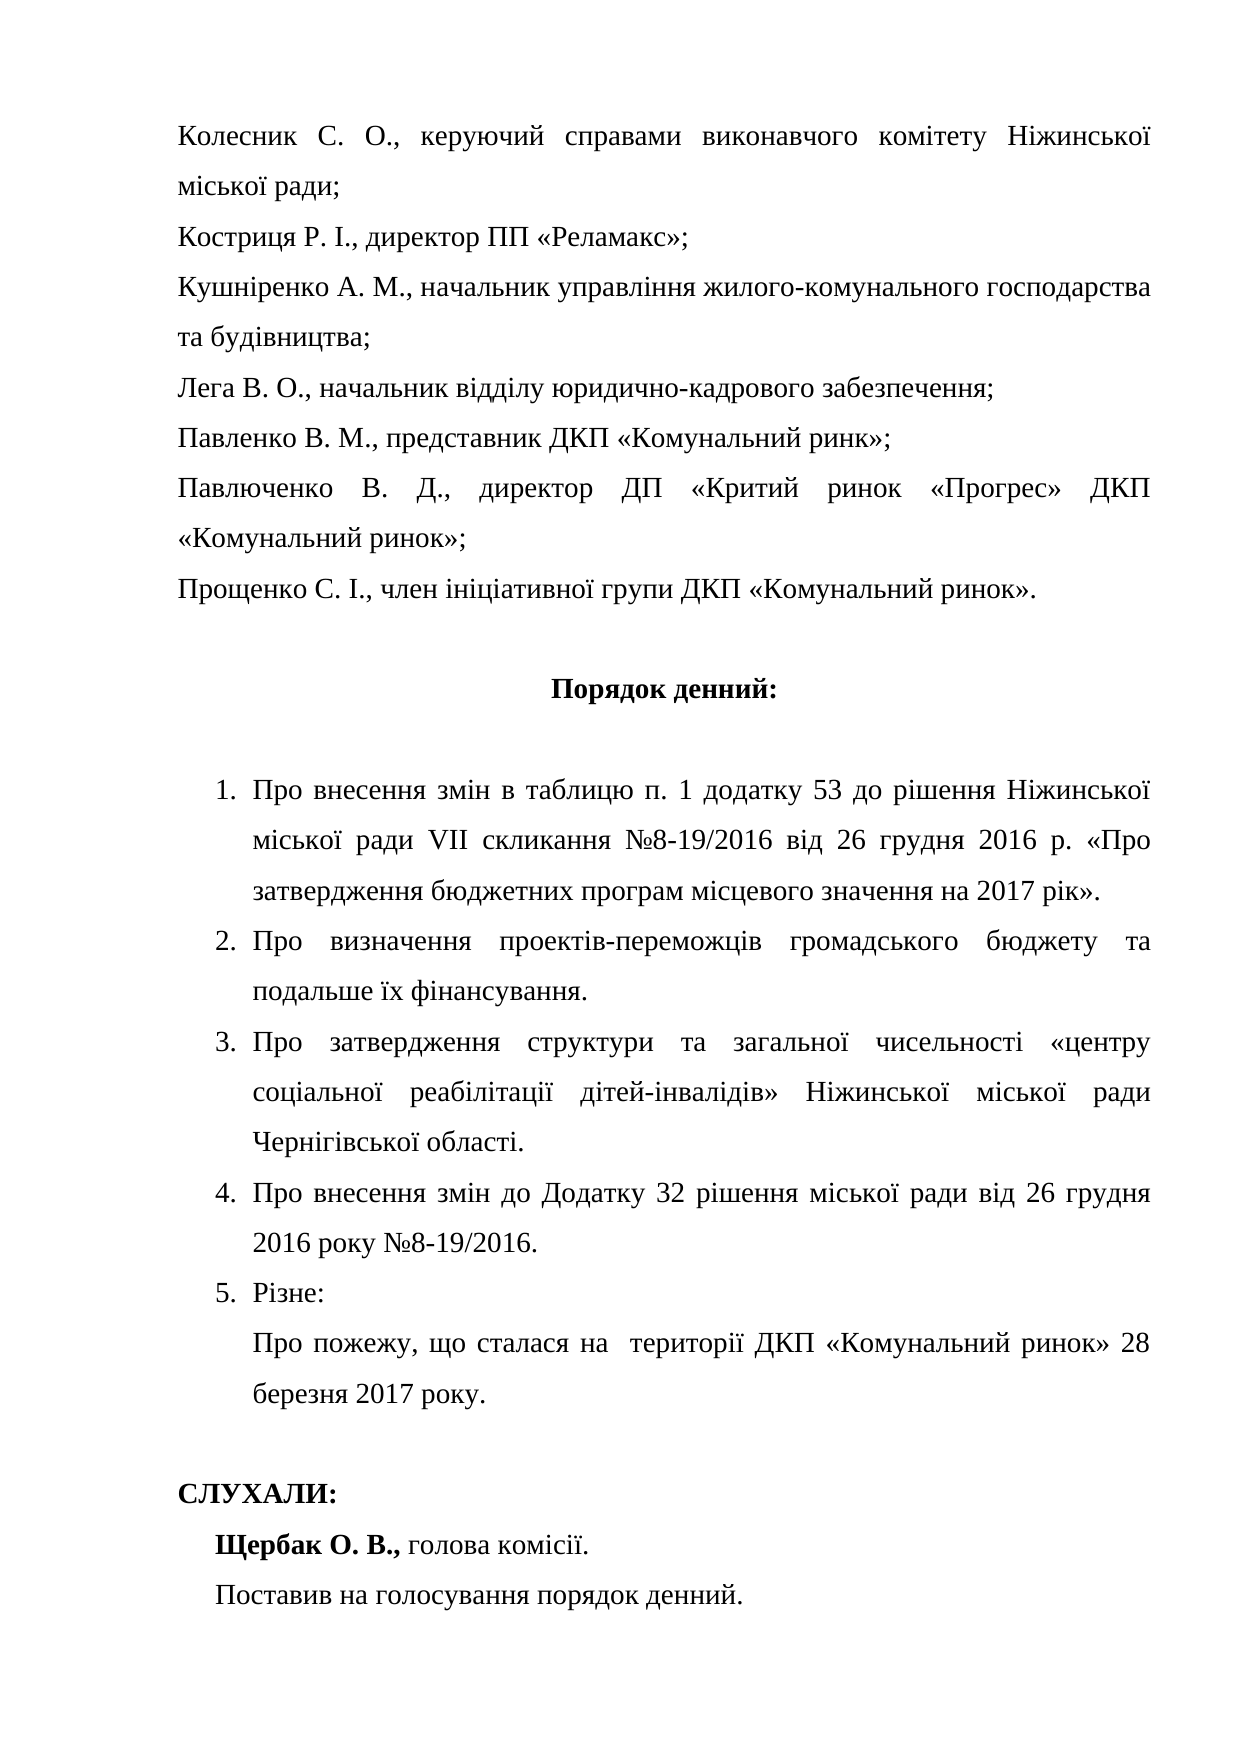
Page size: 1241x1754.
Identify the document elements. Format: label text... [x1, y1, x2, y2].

text Прощенко С. І., член ініціативної групи ДКП «Комунальний ринок». [177, 571, 1152, 604]
text Кушніренко А. М., начальник управління жилого-комунального господарства та будівництва; [177, 269, 1152, 353]
text Щербак О. В., голова комісії. [177, 1527, 1152, 1560]
text Поставив на голосування порядок денний. [177, 1577, 1152, 1611]
text Порядок денний: [177, 672, 1152, 705]
list Про визначення проектів-переможців громадського бюджету та подальше їх фінансування. [215, 923, 1152, 1007]
text Павлюченко В. Д., директор ДП «Критий ринок «Прогрес» ДКП «Комунальний ринок»; [177, 470, 1152, 554]
text Лега В. О., начальник відділу юридично-кадрового забезпечення; [177, 370, 1152, 403]
list Про внесення змін до Додатку 32 рішення міської ради від 26 грудня 2016 року №8-19/2016. [215, 1175, 1152, 1258]
list Про внесення змін в таблицю п. 1 додатку 53 до рішення Ніжинської міської ради VII скликання №8-19/2016 від 26 грудня 2016 р. «Про затвердження бюджетних програм місцевого значення на 2017 рік». [215, 772, 1152, 906]
list Різне: [215, 1275, 1152, 1309]
text Павленко В. М., представник ДКП «Комунальний ринк»; [177, 420, 1152, 453]
text Костриця Р. І., директор ПП «Реламакс»; [177, 219, 1152, 252]
list Про затвердження структури та загальної чисельності «центру соціальної реабілітації дітей-інвалідів» Ніжинської міської ради Чернігівської області. [215, 1024, 1152, 1158]
list Про пожежу, що сталася на території ДКП «Комунальний ринок» 28 березня 2017 року. [252, 1326, 1152, 1409]
text СЛУХАЛИ: [177, 1477, 1152, 1510]
text Колесник С. О., керуючий справами виконавчого комітету Ніжинської міської ради; [177, 118, 1152, 202]
